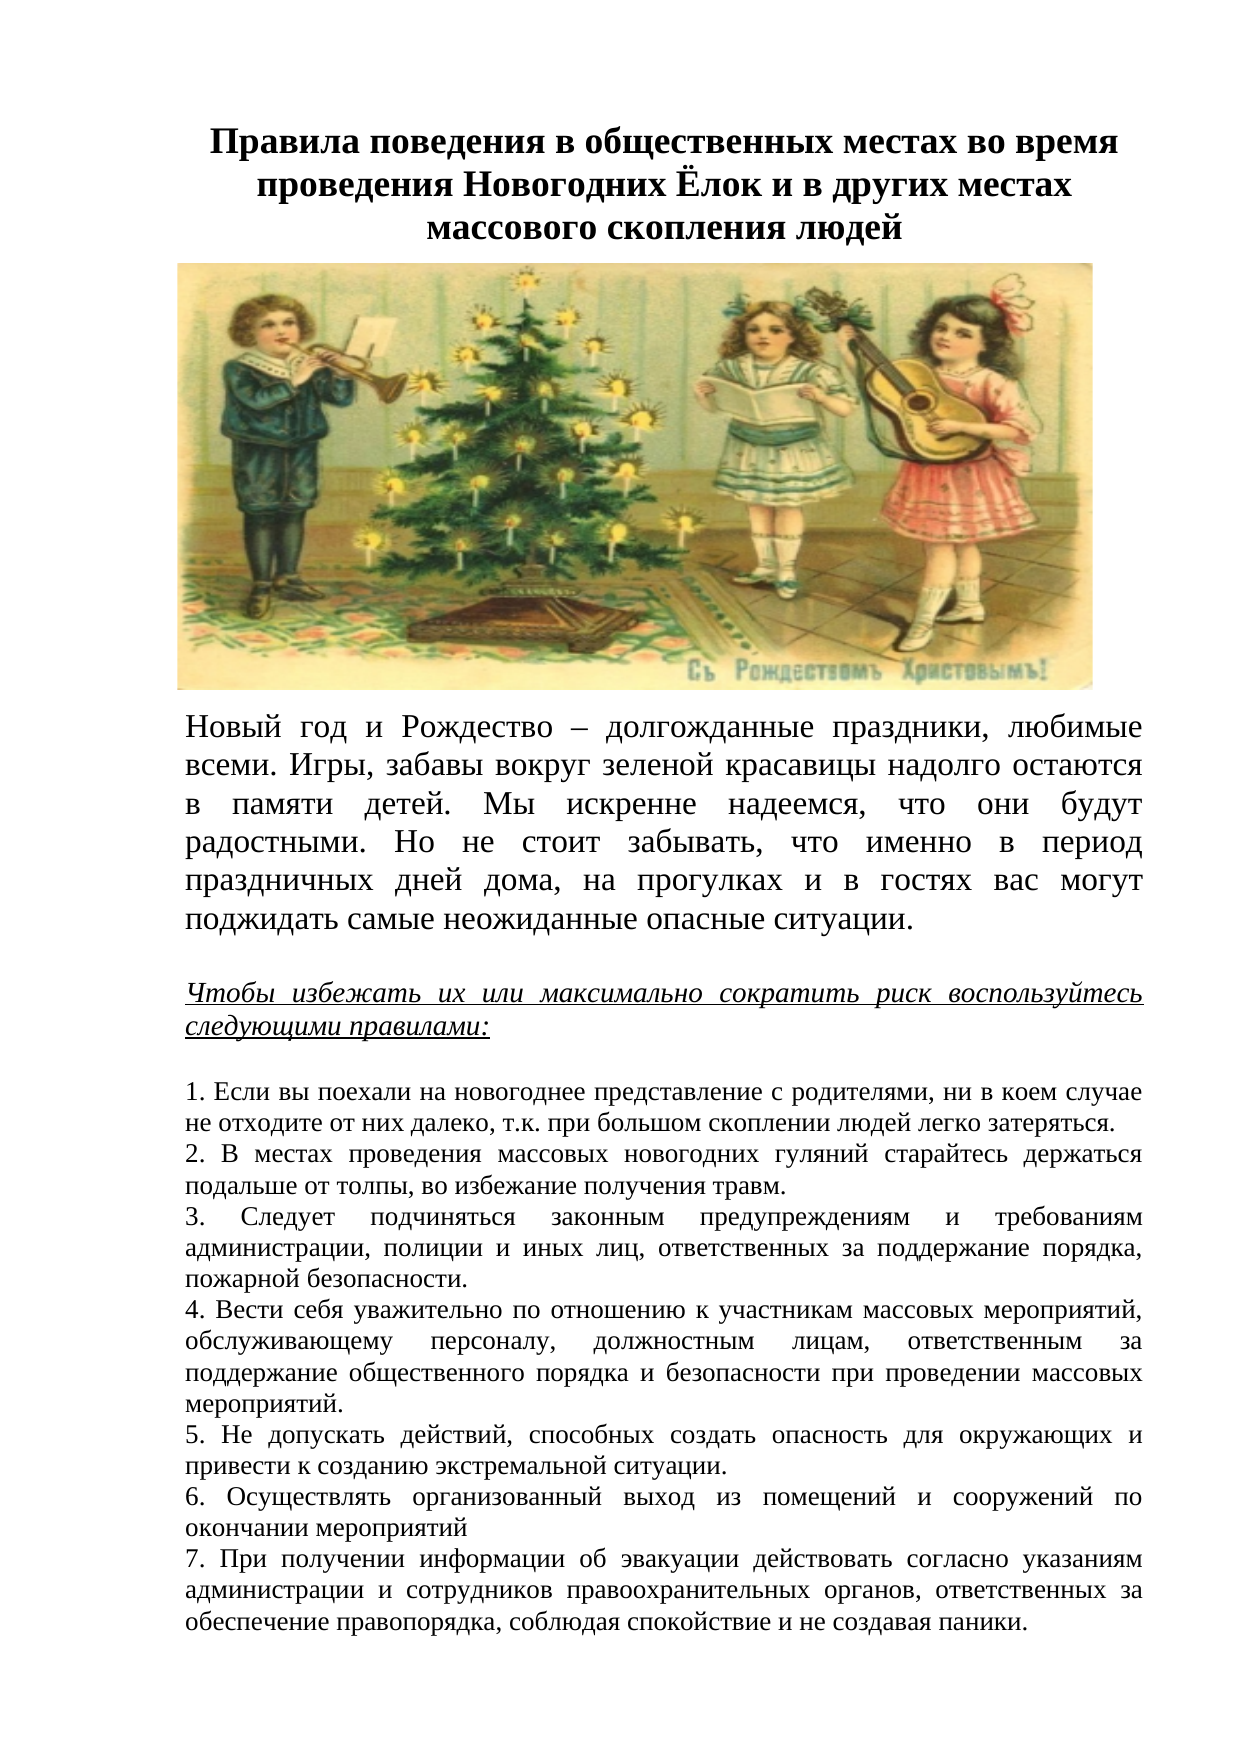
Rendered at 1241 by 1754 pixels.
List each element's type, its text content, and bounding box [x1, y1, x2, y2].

text 5. Не допускать действий, способных создать опасность для окружающих и привести к созданию экстремальной ситуации. [185, 1418, 1144, 1480]
text 4. Вести себя уважительно по отношению к участникам массовых мероприятий, обслуживающему персоналу, должностным лицам, ответственным за поддержание общественного порядка и безопасности при проведении массовых мероприятий. [185, 1293, 1144, 1418]
text 6. Осуществлять организованный выход из помещений и сооружений по окончании мероприятий [185, 1480, 1144, 1542]
text Чтобы избежать их или максимально сократить риск воспользуйтесь следующими правилами: [185, 975, 1144, 1004]
text Чтобы избежать их или максимально сократить риск воспользуйтесь следующими правилами: [185, 1005, 1144, 1042]
text 7. При получении информации об эвакуации действовать согласно указаниям администрации и сотрудников правоохранительных органов, ответственных за обеспечение правопорядка, соблюдая спокойствие и не создавая паники. [185, 1542, 1144, 1636]
picture [177, 263, 1093, 690]
text 3. Следует подчиняться законным предупреждениям и требованиям администрации, полиции и иных лиц, ответственных за поддержание порядка, пожарной безопасности. [185, 1200, 1144, 1293]
text 1. Если вы поехали на новогоднее представление с родителями, ни в коем случае не отходите от них далеко, т.к. при большом скоплении людей легко затеряться. [185, 1075, 1144, 1138]
text Новый год и Рождество – долгожданные праздники, любимые всеми. Игры, забавы вокруг зеленой красавицы надолго остаются в памяти детей. Мы искренне надеемся, что они будут радостными. Но не стоит забывать, что именно в период праздничных дней дома, на прогулках и в гостях вас могут поджидать самые неожиданные опасные ситуации. [185, 706, 1144, 936]
subtitle Правила поведения в общественных местах во время проведения Новогодних Ёлок и в других местах массового скопления людей [177, 118, 1152, 247]
text 2. В местах проведения массовых новогодних гуляний старайтесь держаться подальше от толпы, во избежание получения травм. [185, 1138, 1144, 1200]
